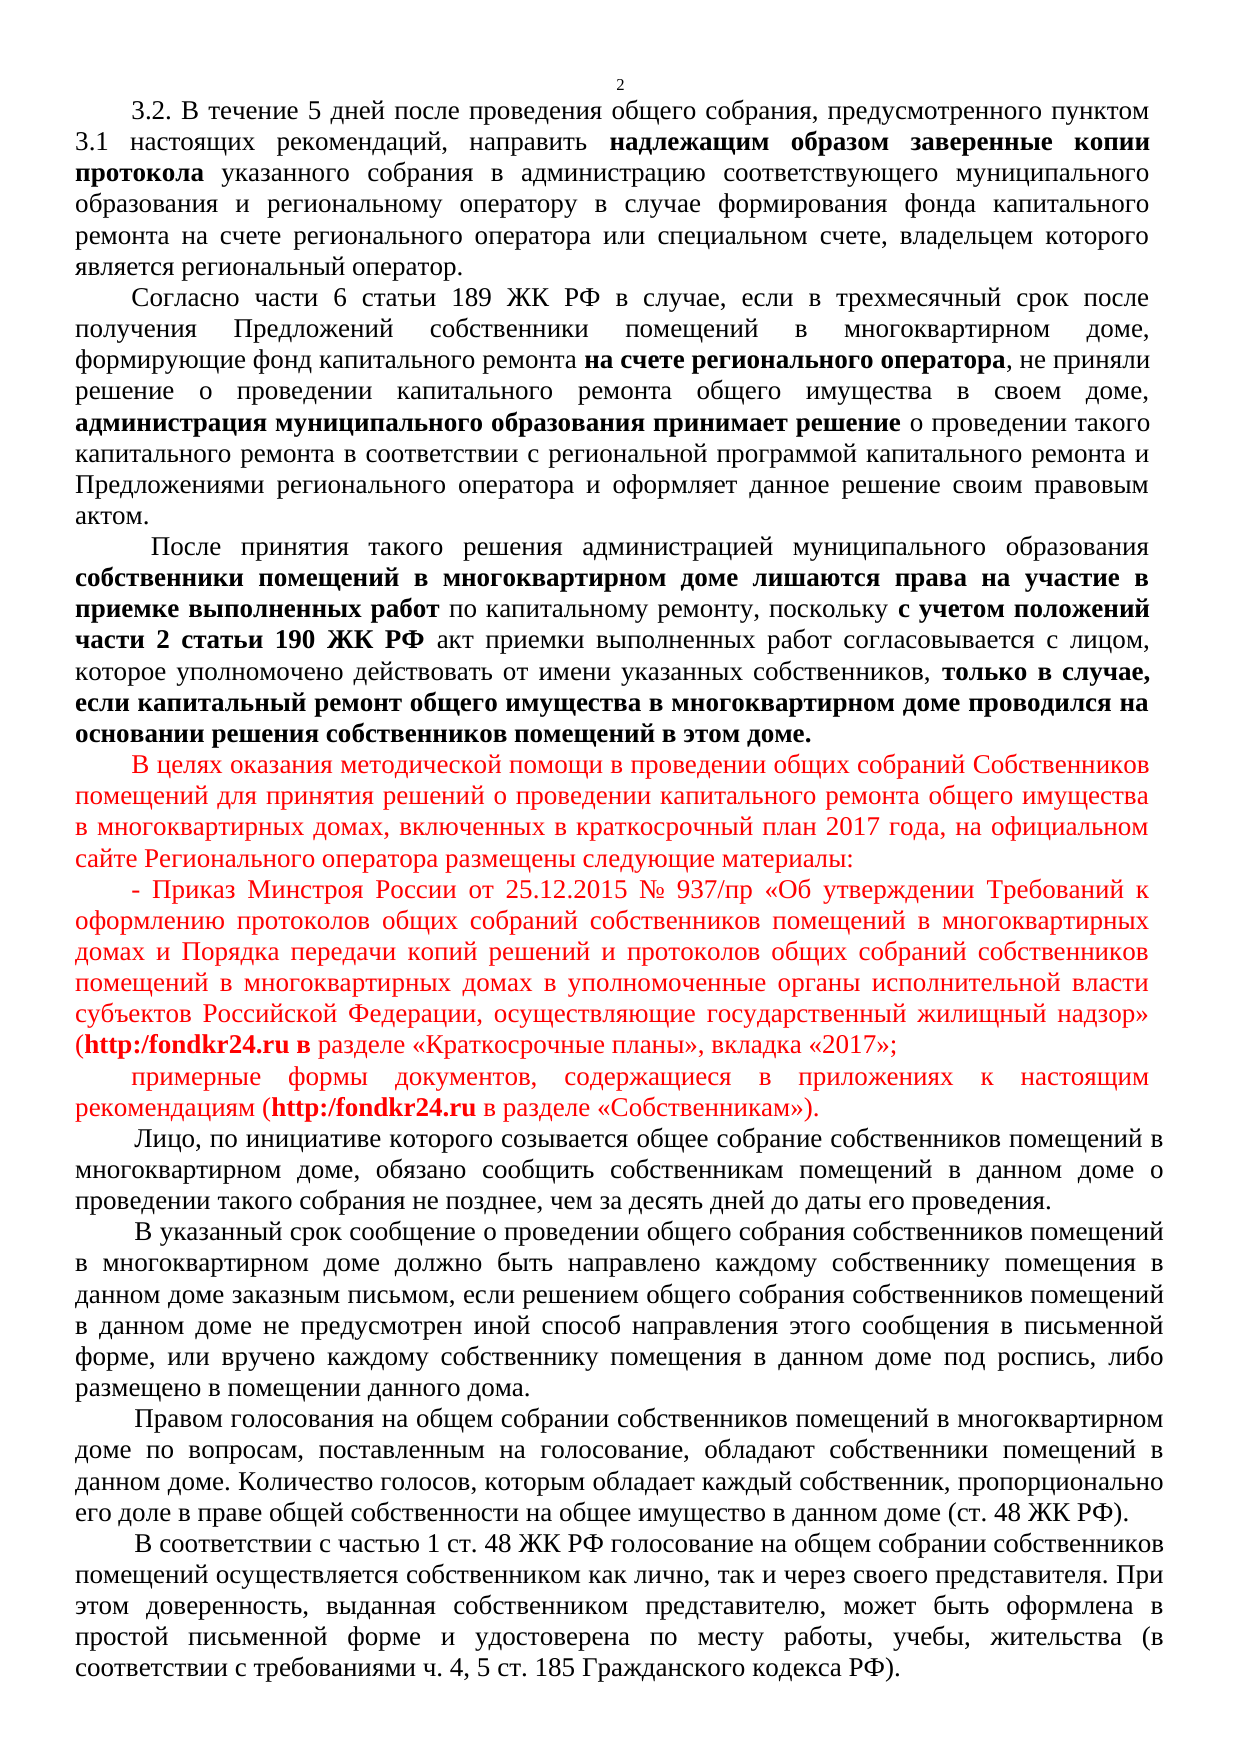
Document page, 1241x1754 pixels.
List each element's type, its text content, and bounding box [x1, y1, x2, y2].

text В соответствии с частью 1 ст. 48 ЖК РФ голосование на общем собрании собственников помещений осуществляется собственником как лично, так и через своего представителя. При этом доверенность, выданная собственником представителю, может быть оформлена в простой письменной форме и удостоверена по месту работы, учебы, жительства (в соответствии с требованиями ч. 4, 5 ст. 185 Гражданского кодекса РФ). [75, 1527, 1165, 1683]
text В указанный срок сообщение о проведении общего собрания собственников помещений в многоквартирном доме должно быть направлено каждому собственнику помещения в данном доме заказным письмом, если решением общего собрания собственников помещений в данном доме не предусмотрен иной способ направления этого сообщения в письменной форме, или вручено каждому собственнику помещения в данном доме под роспись, либо размещено в помещении данного дома. [75, 1215, 1165, 1402]
text Согласно части 6 статьи 189 ЖК РФ в случае, если в трехмесячный срок после получения Предложений собственники помещений в многоквартирном доме, формирующие фонд капитального ремонта на счете регионального оператора, не приняли решение о проведении капитального ремонта общего имущества в своем доме, администрация муниципального образования принимает решение о проведении такого капитального ремонта в соответствии с региональной программой капитального ремонта и Предложениями регионального оператора и оформляет данное решение своим правовым актом. [75, 281, 1151, 530]
text Лицо, по инициативе которого созывается общее собрание собственников помещений в многоквартирном доме, обязано сообщить собственникам помещений в данном доме о проведении такого собрания не позднее, чем за десять дней до даты его проведения. [75, 1122, 1165, 1215]
text После принятия такого решения администрацией муниципального образования собственники помещений в многоквартирном доме лишаются права на участие в приемке выполненных работ по капитальному ремонту, поскольку с учетом положений части 2 статьи 190 ЖК РФ акт приемки выполненных работ согласовывается с лицом, которое уполномочено действовать от имени указанных собственников, только в случае, если капитальный ремонт общего имущества в многоквартирном доме проводился на основании решения собственников помещений в этом доме. [75, 530, 1151, 748]
text В целях оказания методической помощи в проведении общих собраний Собственников помещений для принятия решений о проведении капитального ремонта общего имущества в многоквартирных домах, включенных в краткосрочный план 2017 года, на официальном сайте Регионального оператора размещены следующие материалы: [75, 748, 1151, 873]
text Правом голосования на общем собрании собственников помещений в многоквартирном доме по вопросам, поставленным на голосование, обладают собственники помещений в данном доме. Количество голосов, которым обладает каждый собственник, пропорционально его доле в праве общей собственности на общее имущество в данном доме (ст. 48 ЖК РФ). [75, 1402, 1165, 1527]
text примерные формы документов, содержащиеся в приложениях к настоящим рекомендациям (http:/fondkr24.ru в разделе «Собственникам»). [75, 1060, 1151, 1122]
text 3.2. В течение 5 дней после проведения общего собрания, предусмотренного пунктом 3.1 настоящих рекомендаций, направить надлежащим образом заверенные копии протокола указанного собрания в администрацию соответствующего муниципального образования и региональному оператору в случае формирования фонда капитального ремонта на счете регионального оператора или специальном счете, владельцем которого является региональный оператор. [75, 94, 1151, 281]
text - Приказ Минстроя России от 25.12.2015 № 937/пр «Об утверждении Требований к оформлению протоколов общих собраний собственников помещений в многоквартирных домах и Порядка передачи копий решений и протоколов общих собраний собственников помещений в многоквартирных домах в уполномоченные органы исполнительной власти субъектов Российской Федерации, осуществляющие государственный жилищный надзор» (http:/fondkr24.ru в разделе «Краткосрочные планы», вкладка «2017»; [75, 873, 1151, 1060]
